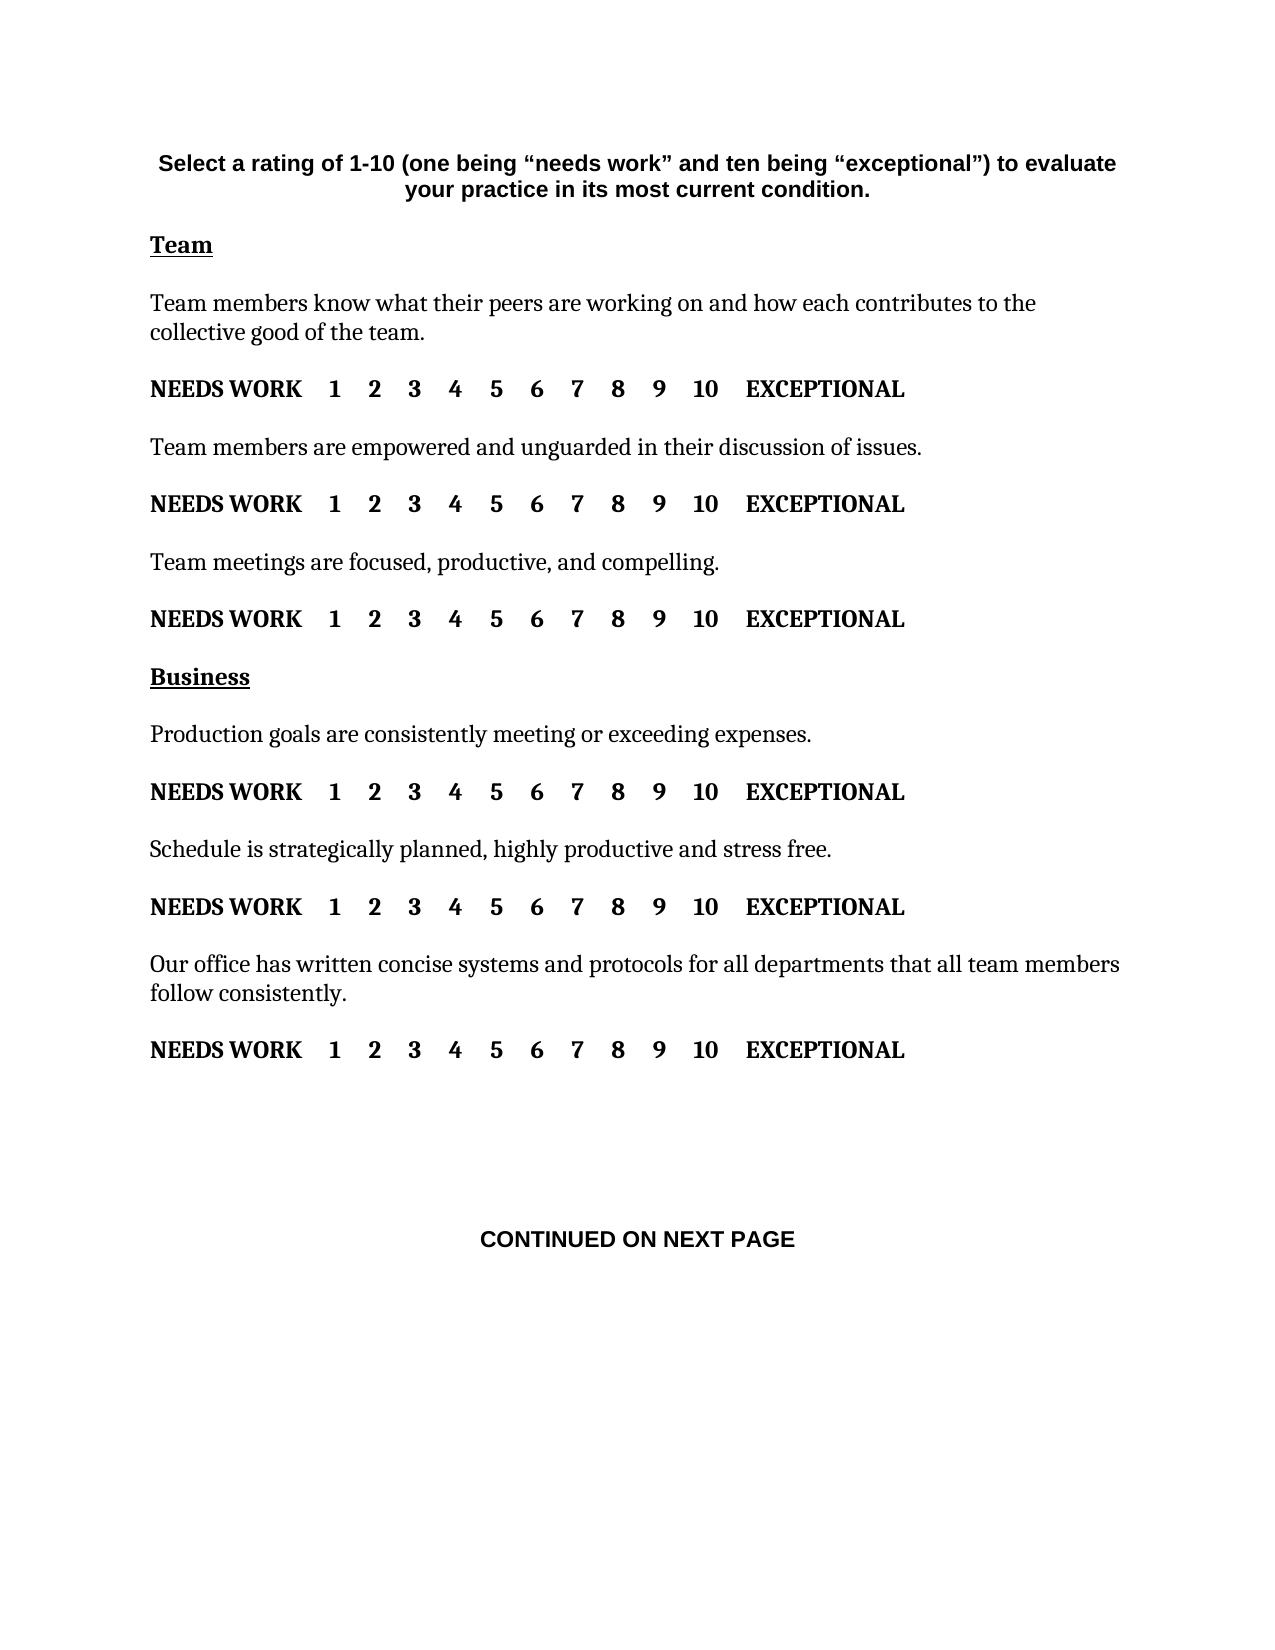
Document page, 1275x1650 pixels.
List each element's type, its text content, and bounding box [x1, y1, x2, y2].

text Our office has written concise systems and protocols for all departments that all team members follow consistently. [150, 950, 1125, 1008]
text Schedule is strategically planned, highly productive and stress free. [150, 835, 1125, 864]
text NEEDS WORK 1 2 3 4 5 6 7 8 9 10 EXCEPTIONAL [150, 605, 1125, 634]
text Business [150, 663, 1125, 691]
text NEEDS WORK 1 2 3 4 5 6 7 8 9 10 EXCEPTIONAL [150, 375, 1125, 404]
text NEEDS WORK 1 2 3 4 5 6 7 8 9 10 EXCEPTIONAL [150, 778, 1125, 806]
text NEEDS WORK 1 2 3 4 5 6 7 8 9 10 EXCEPTIONAL [150, 1036, 1125, 1065]
text Team [150, 231, 1125, 260]
text Team members know what their peers are working on and how each contributes to the collective good of the team. [150, 289, 1125, 346]
text Production goals are consistently meeting or exceeding expenses. [150, 720, 1125, 749]
text CONTINUED ON NEXT PAGE [150, 1226, 1125, 1252]
text Select a rating of 1-10 (one being “needs work” and ten being “exceptional”) to evaluate your practice in its most current condition. [150, 150, 1125, 203]
text NEEDS WORK 1 2 3 4 5 6 7 8 9 10 EXCEPTIONAL [150, 893, 1125, 921]
text Team members are empowered and unguarded in their discussion of issues. [150, 433, 1125, 461]
text Team meetings are focused, productive, and compelling. [150, 548, 1125, 576]
text NEEDS WORK 1 2 3 4 5 6 7 8 9 10 EXCEPTIONAL [150, 490, 1125, 519]
